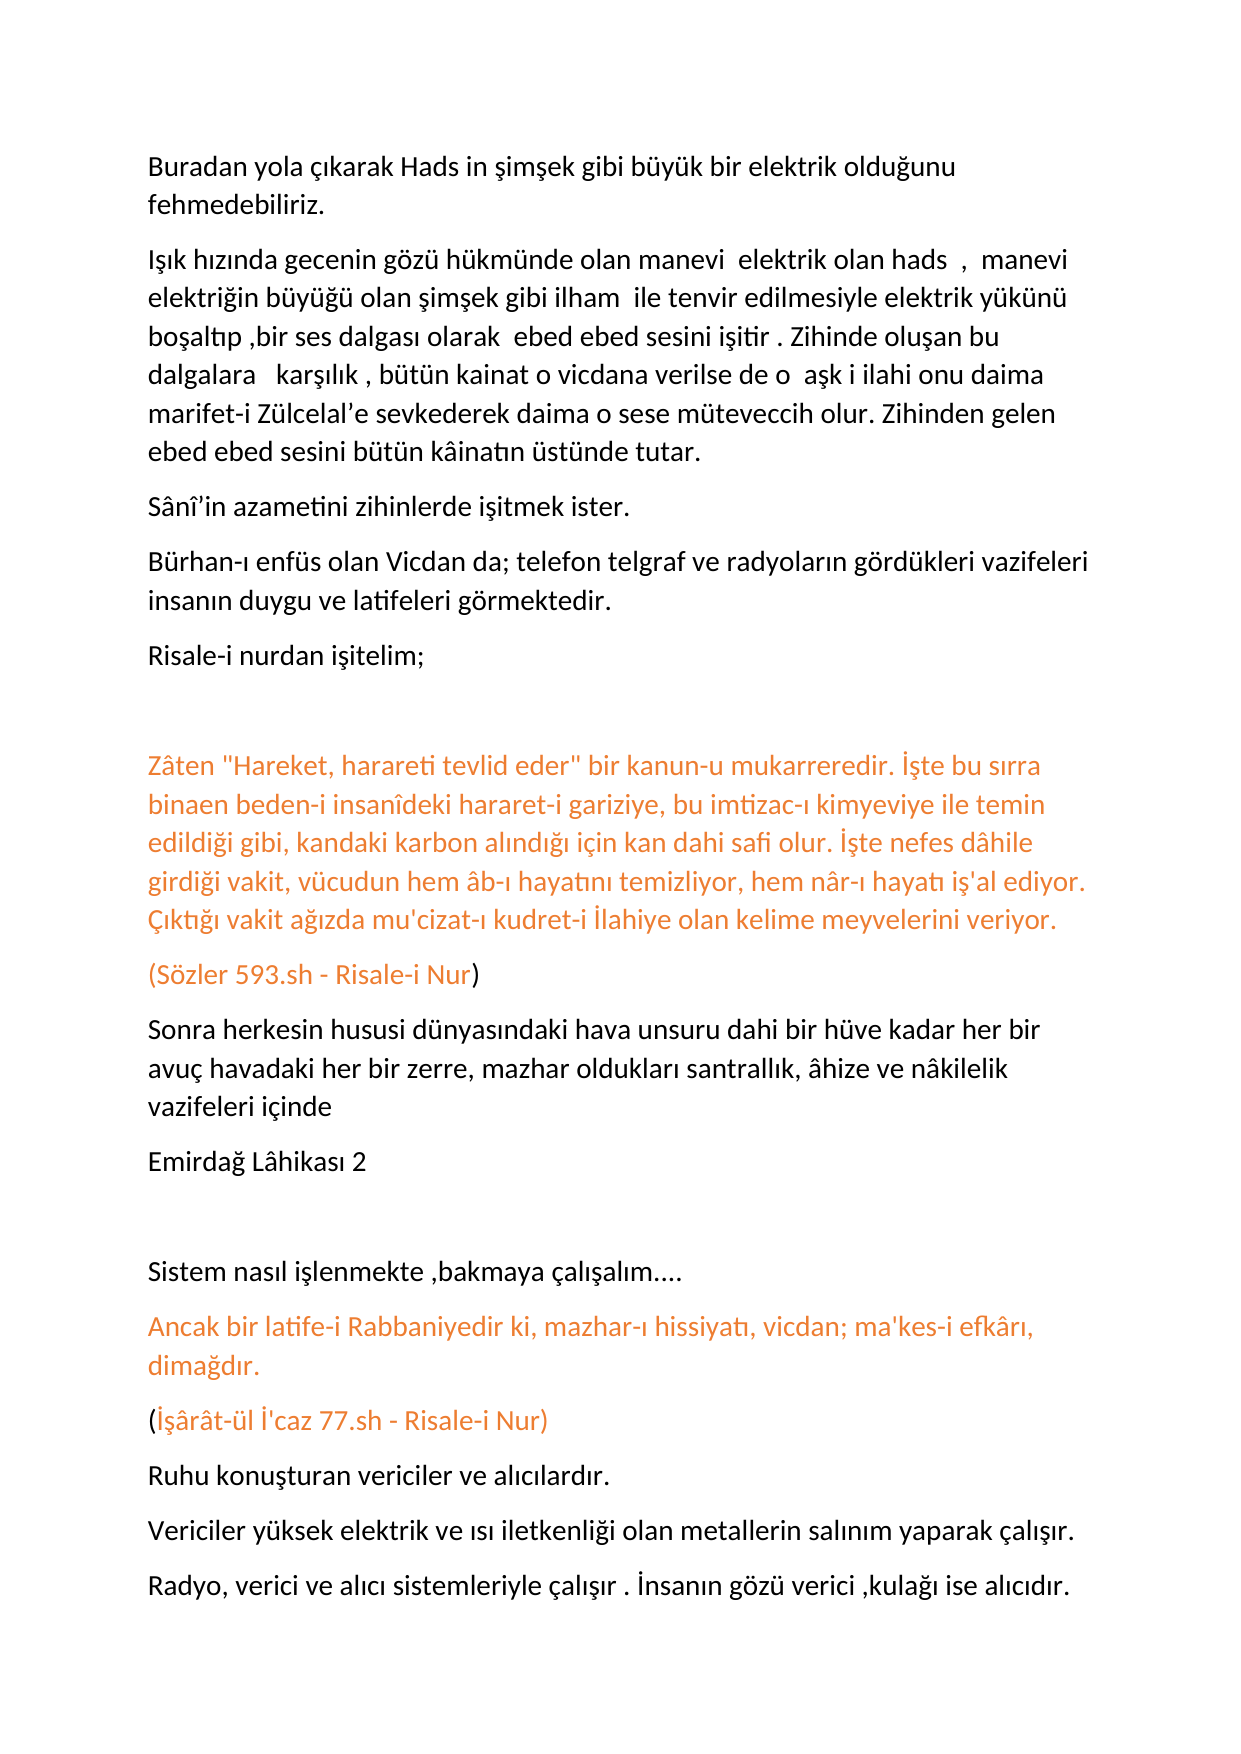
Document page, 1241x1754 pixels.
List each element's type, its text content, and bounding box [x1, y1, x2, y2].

text Sânî’in azametini zihinlerde işitmek ister. [148, 488, 1093, 524]
text (İşârât-ül İ'caz 77.sh - Risale-i Nur) [148, 1402, 1093, 1438]
text Sistem nasıl işlenmekte ,bakmaya çalışalım.... [148, 1253, 1093, 1289]
text Ruhu konuşturan vericiler ve alıcılardır. [148, 1457, 1093, 1493]
text Bürhan-ı enfüs olan Vicdan da; telefon telgraf ve radyoların gördükleri vazifeleri insanın duygu ve latifeleri görmektedir. [148, 543, 1093, 618]
text (Sözler 593.sh - Risale-i Nur) [148, 956, 1093, 992]
text Sonra herkesin hususi dünyasındaki hava unsuru dahi bir hüve kadar her bir avuç havadaki her bir zerre, mazhar oldukları santrallık, âhize ve nâkilelik vazifeleri içinde [148, 1011, 1093, 1124]
text Buradan yola çıkarak Hads in şimşek gibi büyük bir elektrik olduğunu fehmedebiliriz. [148, 148, 1093, 222]
text Risale-i nurdan işitelim; [148, 637, 1093, 673]
text Vericiler yüksek elektrik ve ısı iletkenliği olan metallerin salınım yaparak çalışır. [148, 1512, 1093, 1548]
text Işık hızında gecenin gözü hükmünde olan manevi elektrik olan hads , manevi elektriğin büyüğü olan şimşek gibi ilham ile tenvir edilmesiyle elektrik yükünü boşaltıp ,bir ses dalgası olarak ebed ebed sesini işitir . Zihinde oluşan bu dalgalara karşılık , bütün kainat o vicdana verilse de o aşk i ilahi onu daima marifet-i Zülcelal’e sevkederek daima o sese müteveccih olur. Zihinden gelen ebed ebed sesini bütün kâinatın üstünde tutar. [148, 241, 1093, 469]
text Radyo, verici ve alıcı sistemleriyle çalışır . İnsanın gözü verici ,kulağı ise alıcıdır. [148, 1567, 1093, 1603]
text Zâten "Hareket, harareti tevlid eder" bir kanun-u mukarreredir. İşte bu sırra binaen beden-i insanîdeki hararet-i gariziye, bu imtizac-ı kimyeviye ile temin edildiği gibi, kandaki karbon alındığı için kan dahi safi olur. İşte nefes dâhile girdiği vakit, vücudun hem âb-ı hayatını temizliyor, hem nâr-ı hayatı iş'al ediyor. Çıktığı vakit ağızda mu'cizat-ı kudret-i İlahiye olan kelime meyvelerini veriyor. [148, 747, 1093, 937]
text Ancak bir latife-i Rabbaniyedir ki, mazhar-ı hissiyatı, vicdan; ma'kes-i efkârı, dimağdır. [148, 1308, 1093, 1383]
text Emirdağ Lâhikası 2 [148, 1143, 1093, 1179]
